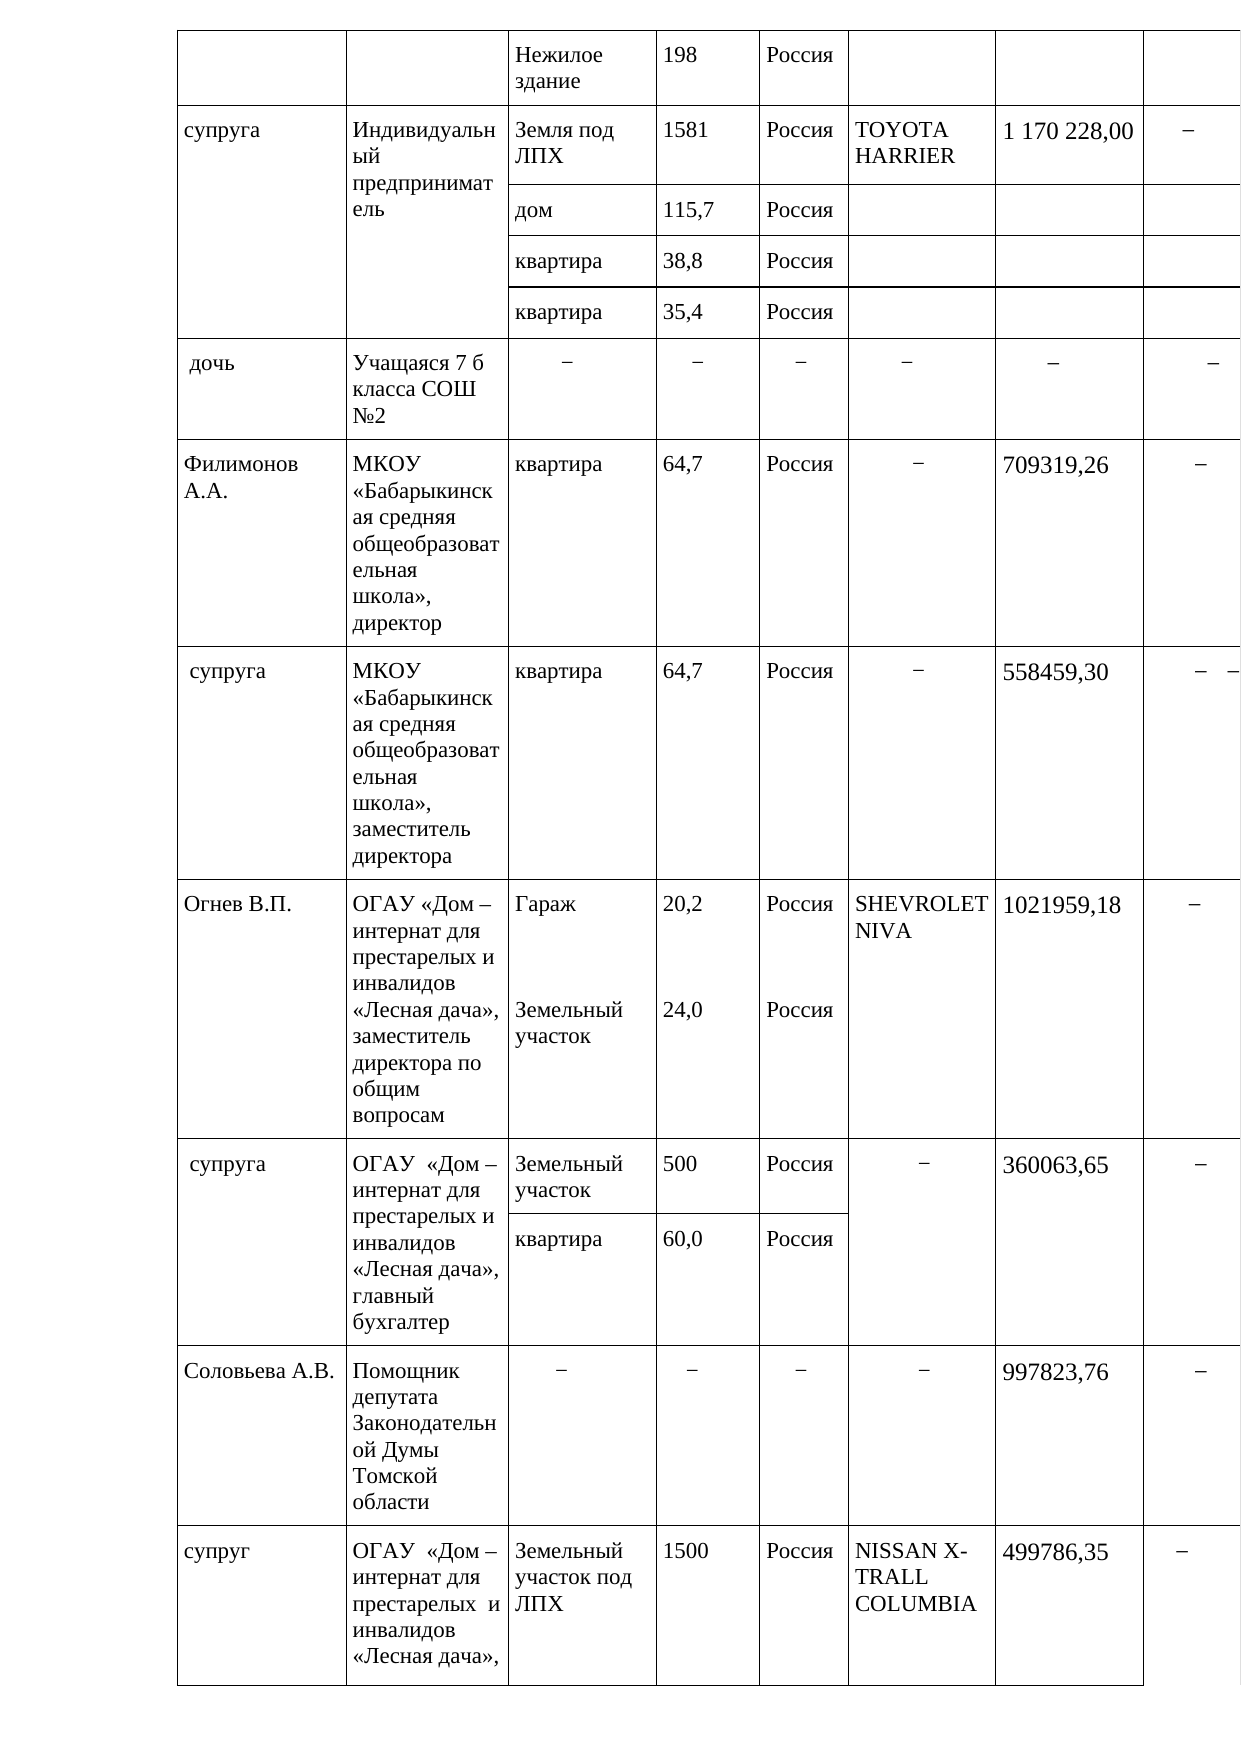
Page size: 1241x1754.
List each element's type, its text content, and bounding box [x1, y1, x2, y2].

table_cell 558459,30 [996, 647, 1143, 879]
table_cell 709319,26 [996, 440, 1143, 646]
table_cell 360063,65 [996, 1139, 1143, 1345]
table_cell Россия [760, 185, 848, 235]
table_cell Земельный участок [509, 1139, 656, 1213]
table_cell − [849, 1346, 995, 1525]
table_cell Россия [760, 440, 848, 646]
table_cell − [996, 339, 1143, 439]
table_cell 64,7 [657, 440, 759, 646]
table_cell 1021959,18 [996, 880, 1143, 1138]
table_cell NISSAN X-TRALL COLUMBIA [849, 1526, 995, 1685]
table_cell 500 [657, 1139, 759, 1213]
table_cell [996, 236, 1143, 286]
table_cell супруг [178, 1526, 346, 1685]
table_cell − [849, 440, 995, 646]
table_cell Россия [760, 106, 848, 184]
table_cell 198 [657, 31, 759, 104]
table_cell − [1144, 1346, 1240, 1525]
table_cell 499786,35 [996, 1526, 1143, 1685]
table_cell Индивидуальный предприниматель [347, 106, 508, 337]
table_cell МКОУ «Бабарыкинская средняя общеобразовательная школа», директор [347, 440, 508, 646]
table_cell − [849, 647, 995, 879]
table_cell дочь [178, 339, 346, 439]
table_cell дом [509, 185, 656, 235]
table_cell − [1144, 106, 1240, 184]
table_cell TOYOTA HARRIER [849, 106, 995, 184]
table_cell квартира [509, 236, 656, 286]
table_cell 38,8 [657, 236, 759, 286]
table_cell − [1144, 339, 1240, 439]
table_cell − − [1144, 647, 1240, 879]
table_cell − [849, 1139, 995, 1345]
table_cell ОГАУ «Дом – интернат для престарелых и инвалидов «Лесная дача», заместитель директора по общим вопросам [347, 880, 508, 1138]
table_cell Земельный участок под ЛПХ [509, 1526, 656, 1685]
table_cell SHEVROLET NIVA [849, 880, 995, 1138]
table_cell Россия Россия [760, 880, 848, 1138]
table_cell Учащаяся 7 б класса СОШ №2 [347, 339, 508, 439]
table_cell квартира [509, 288, 656, 337]
table_cell [849, 185, 995, 235]
table_cell Россия [760, 31, 848, 104]
table_cell 20,2 24,0 [657, 880, 759, 1138]
table_cell 1581 [657, 106, 759, 184]
table_cell Россия [760, 1214, 848, 1345]
table_cell − [1144, 1526, 1240, 1685]
table_cell [849, 288, 995, 337]
table_cell 1 170 228,00 [996, 106, 1143, 184]
table_cell − [657, 339, 759, 439]
table_cell Россия [760, 1526, 848, 1685]
table_cell 64,7 [657, 647, 759, 879]
table_cell супруга [178, 106, 346, 337]
table_cell супруга [178, 647, 346, 879]
table_cell Огнев В.П. [178, 880, 346, 1138]
table_cell − [1144, 1139, 1240, 1345]
table_cell Помощник депутата Законодательной Думы Томской области [347, 1346, 508, 1525]
table_cell Филимонов А.А. [178, 440, 346, 646]
table_cell Россия [760, 236, 848, 286]
table_cell супруга [178, 1139, 346, 1345]
table_cell 115,7 [657, 185, 759, 235]
table_cell квартира [509, 1214, 656, 1345]
table_cell [1144, 288, 1240, 337]
table_cell Нежилое здание [509, 31, 656, 104]
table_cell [347, 1526, 508, 1685]
table_cell 1500 [657, 1526, 759, 1685]
table_cell [996, 185, 1143, 235]
table_cell − [509, 1346, 656, 1525]
table_cell 60,0 [657, 1214, 759, 1345]
table_cell − [760, 339, 848, 439]
table_cell − [509, 339, 656, 439]
table_cell Россия [760, 1139, 848, 1213]
table_cell [996, 288, 1143, 337]
table_cell 35,4 [657, 288, 759, 337]
table_cell 997823,76 [996, 1346, 1143, 1525]
table_cell [849, 236, 995, 286]
table_cell Россия [760, 288, 848, 337]
table_cell квартира [509, 647, 656, 879]
table_cell Соловьева А.В. [178, 1346, 346, 1525]
table_cell Россия [760, 647, 848, 879]
table_cell квартира [509, 440, 656, 646]
table_cell ОГАУ «Дом – интернат для престарелых и инвалидов «Лесная дача», главный бухгалтер [347, 1139, 508, 1345]
table_cell [1144, 185, 1240, 235]
table_cell − [1144, 880, 1240, 1138]
table_cell − [849, 339, 995, 439]
table_cell Земля под ЛПХ [509, 106, 656, 184]
table_cell − [1144, 440, 1240, 646]
table_cell МКОУ «Бабарыкинская средняя общеобразовательная школа», заместитель директора [347, 647, 508, 879]
table_cell − [657, 1346, 759, 1525]
table_cell [1144, 236, 1240, 286]
table_cell Гараж Земельный участок [509, 880, 656, 1138]
table_cell − [760, 1346, 848, 1525]
